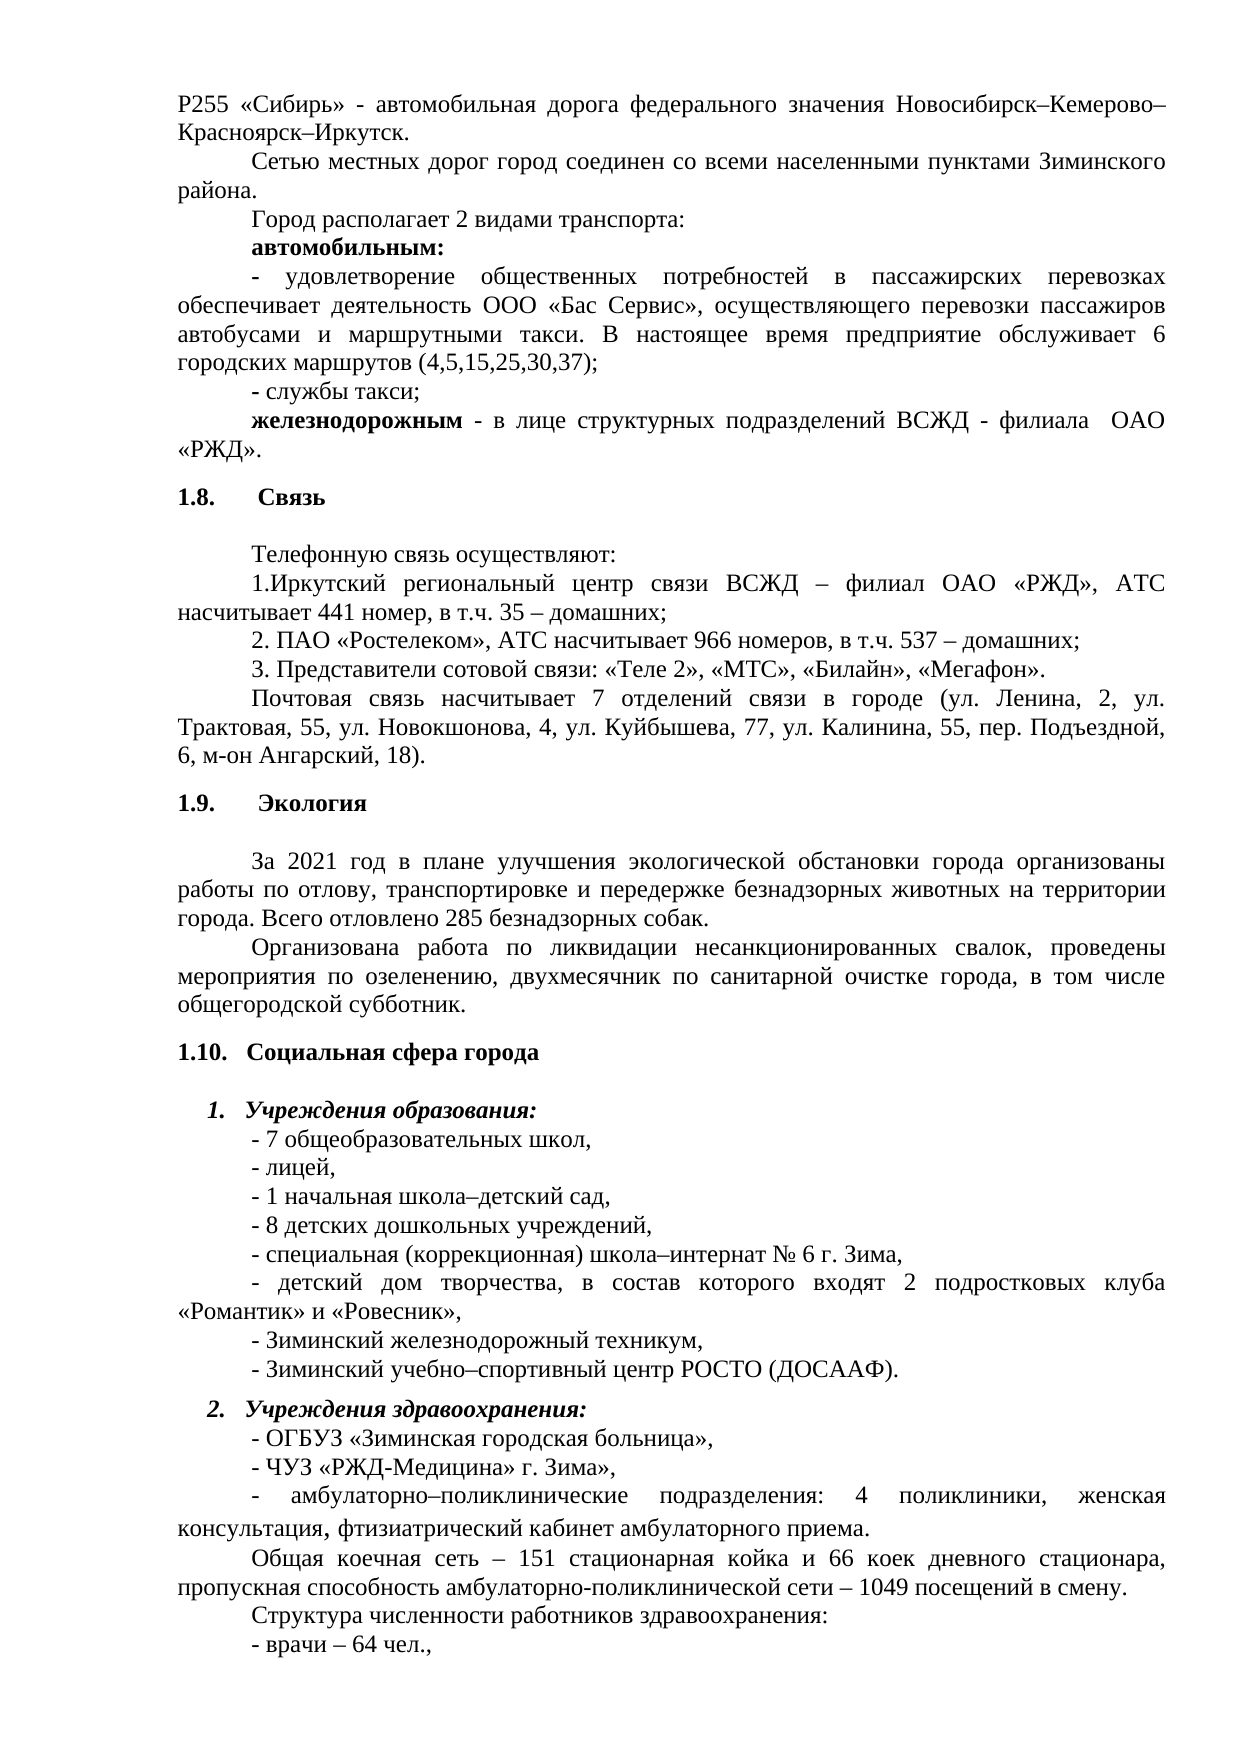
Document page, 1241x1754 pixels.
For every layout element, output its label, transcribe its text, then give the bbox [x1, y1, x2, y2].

text 2. ПАО «Ростелеком», АТС насчитывает 966 номеров, в т.ч. 537 – домашних; [177, 625, 1167, 654]
text Сетью местных дорог город соединен со всеми населенными пунктами Зиминского района. [177, 146, 1167, 204]
text - амбулаторно–поликлинические подразделения: 4 поликлиники, женская консультация, фтизиатрический кабинет амбулаторного приема. [177, 1481, 1167, 1543]
text - службы такси; [177, 376, 1167, 405]
text Структура численности работников здравоохранения: [177, 1600, 1167, 1629]
text - ЧУЗ «РЖД-Медицина» г. Зима», [177, 1452, 1167, 1481]
text - ОГБУЗ «Зиминская городская больница», [177, 1423, 1167, 1452]
text - 7 общеобразовательных школ, [177, 1124, 1167, 1152]
text 1.Иркутский региональный центр связи ВСЖД – филиал ОАО «РЖД», АТС насчитывает 441 номер, в т.ч. 35 – домашних; [177, 568, 1167, 625]
text 1.10. Социальная сфера города [177, 1037, 1167, 1066]
list Экология [177, 788, 1167, 817]
text 3. Представители сотовой связи: «Теле 2», «МТС», «Билайн», «Мегафон». [177, 654, 1167, 683]
text - 1 начальная школа–детский сад, [177, 1181, 1167, 1210]
text - удовлетворение общественных потребностей в пассажирских перевозках обеспечивает деятельность ООО «Бас Сервис», осуществляющего перевозки пассажиров автобусами и маршрутными такси. В настоящее время предприятие обслуживает 6 городских маршрутов (4,5,15,25,30,37); [177, 261, 1167, 376]
text Организована работа по ликвидации несанкционированных свалок, проведены мероприятия по озеленению, двухмесячник по санитарной очистке города, в том числе общегородской субботник. [177, 932, 1167, 1018]
text - Зиминский железнодорожный техникум, [177, 1325, 1167, 1354]
text - детский дом творчества, в состав которого входят 2 подростковых клуба «Романтик» и «Ровесник», [177, 1267, 1167, 1325]
text Телефонную связь осуществляют: [177, 539, 1167, 568]
text Общая коечная сеть – 151 стационарная койка и 66 коек дневного стационара, пропускная способность амбулаторно-поликлинической сети – 1049 посещений в смену. [177, 1543, 1167, 1600]
text За 2021 год в плане улучшения экологической обстановки города организованы работы по отлову, транспортировке и передержке безнадзорных животных на территории города. Всего отловлено 285 безнадзорных собак. [177, 846, 1167, 932]
text Почтовая связь насчитывает 7 отделений связи в городе (ул. Ленина, 2, ул. Трактовая, 55, ул. Новокшонова, 4, ул. Куйбышева, 77, ул. Калинина, 55, пер. Подъездной, 6, м-он Ангарский, 18). [177, 683, 1167, 769]
text автомобильным: [177, 232, 1167, 261]
list Учреждения образования: [207, 1095, 1167, 1124]
text - специальная (коррекционная) школа–интернат № 6 г. Зима, [177, 1239, 1167, 1267]
text железнодорожным - в лице структурных подразделений ВСЖД - филиала ОАО «РЖД». [177, 405, 1167, 462]
text - врачи – 64 чел., [177, 1629, 1167, 1658]
text Город располагает 2 видами транспорта: [177, 204, 1167, 232]
text - лицей, [177, 1152, 1167, 1181]
text - Зиминский учебно–спортивный центр РОСТО (ДОСААФ). [177, 1354, 1167, 1382]
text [177, 89, 1167, 146]
list Учреждения здравоохранения: [207, 1394, 1167, 1423]
text - 8 детских дошкольных учреждений, [177, 1210, 1167, 1239]
list Связь [177, 482, 1167, 510]
